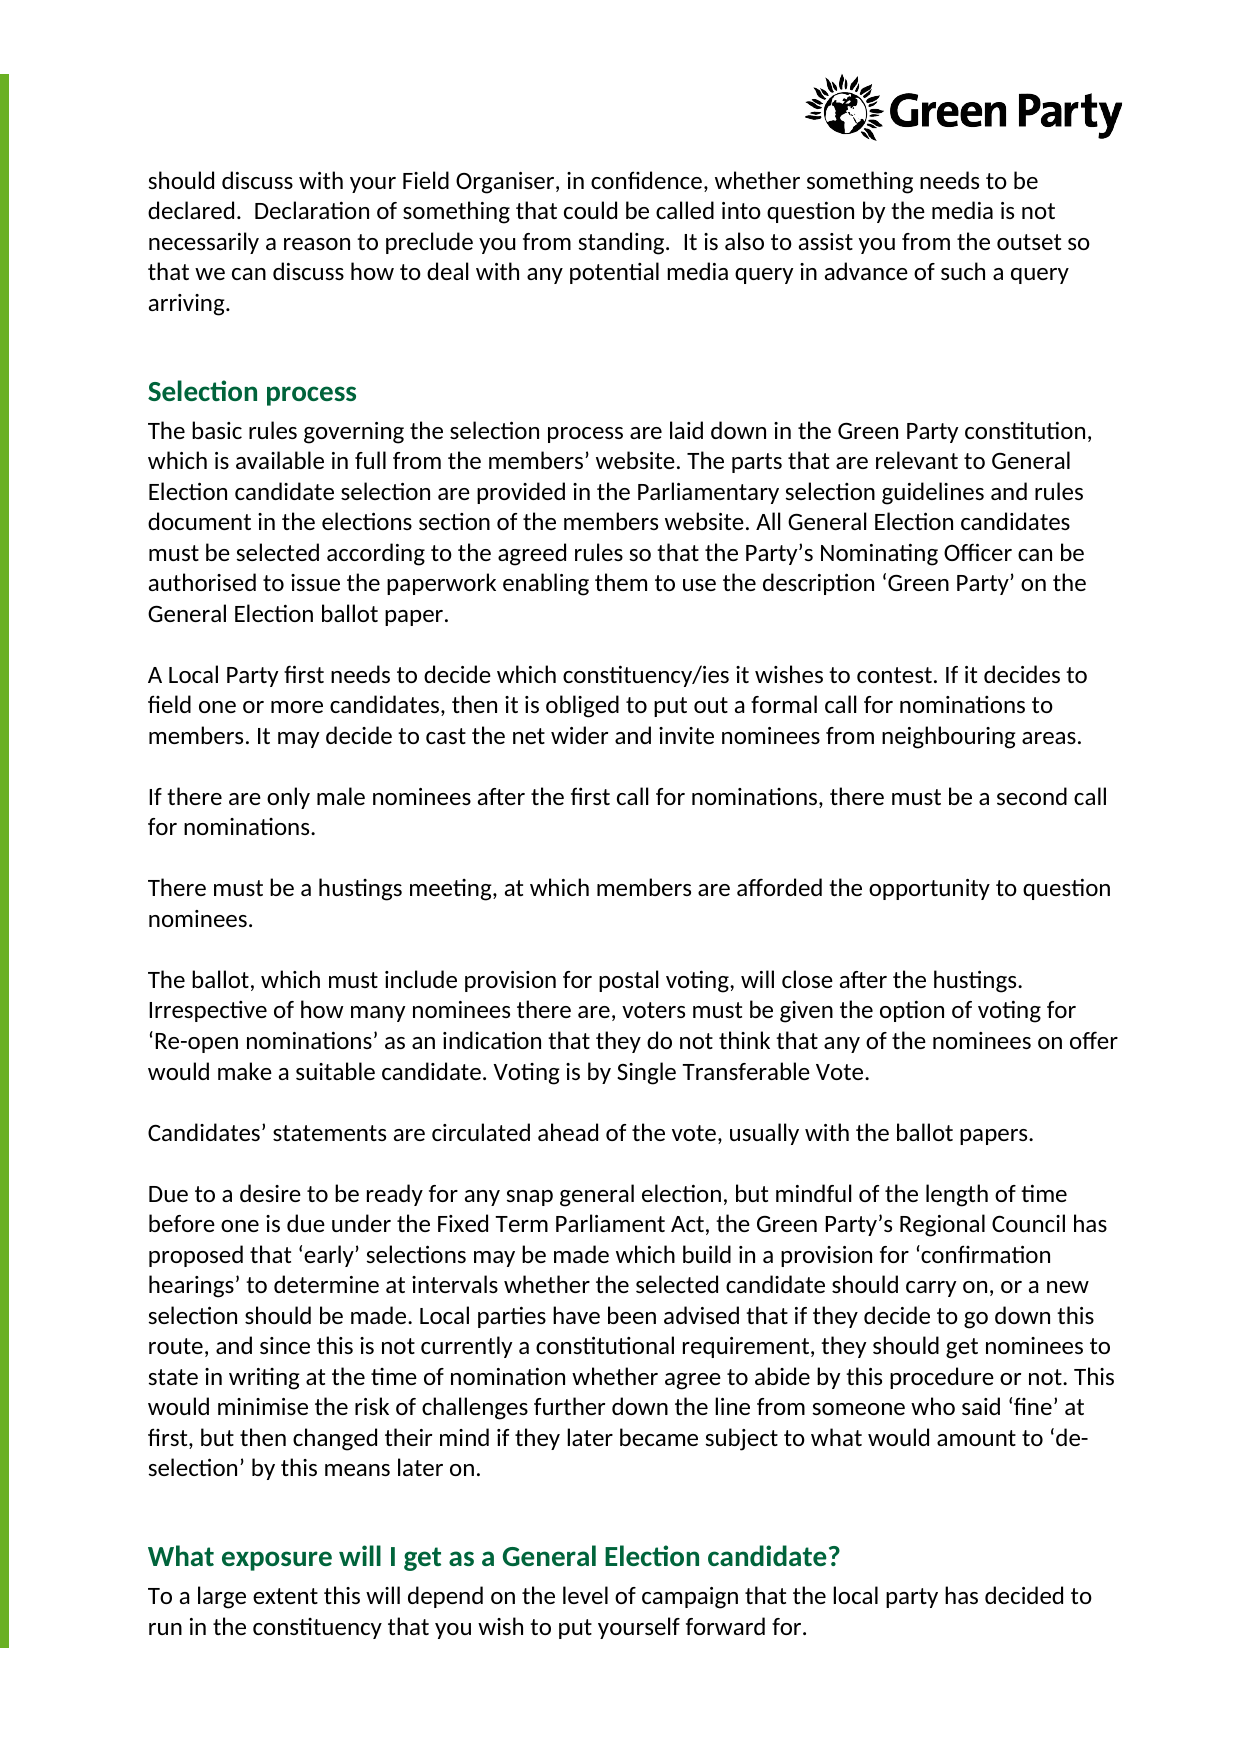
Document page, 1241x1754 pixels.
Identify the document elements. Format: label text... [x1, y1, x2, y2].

picture [804, 73, 1123, 141]
text If there are only male nominees after the first call for nominations, there must be a second call for nominations. [148, 781, 1122, 842]
subtitle What exposure will I get as a General Election candidate? [148, 1538, 1122, 1574]
text The basic rules governing the selection process are laid down in the Green Party constitution, which is available in full from the members’ website. The parts that are relevant to General Election candidate selection are provided in the Parliamentary selection guidelines and rules document in the elections section of the members website. All General Election candidates must be selected according to the agreed rules so that the Party’s Nominating Officer can be authorised to issue the paperwork enabling them to use the description ‘Green Party’ on the General Election ballot paper. [148, 415, 1122, 628]
text Candidates’ statements are circulated ahead of the vote, usually with the ballot papers. [148, 1117, 1122, 1147]
text Due to a desire to be ready for any snap general election, but mindful of the length of time before one is due under the Fixed Term Parliament Act, the Green Party’s Regional Council has proposed that ‘early’ selections may be made which build in a provision for ‘confirmation hearings’ to determine at intervals whether the selected candidate should carry on, or a new selection should be made. Local parties have been advised that if they decide to go down this route, and since this is not currently a constitutional requirement, they should get nominees to state in writing at the time of nomination whether agree to abide by this procedure or not. This would minimise the risk of challenges further down the line from someone who said ‘fine’ at first, but then changed their mind if they later became subject to what would amount to ‘de-selection’ by this means later on. [148, 1178, 1122, 1483]
text To a large extent this will depend on the level of campaign that the local party has decided to run in the constituency that you wish to put yourself forward for. [148, 1580, 1122, 1641]
text There must be a hustings meeting, at which members are afforded the opportunity to question nominees. [148, 873, 1122, 934]
text The ballot, which must include provision for postal voting, will close after the hustings. Irrespective of how many nominees there are, voters must be given the option of voting for ‘Re-open nominations’ as an indication that they do not think that any of the nominees on offer would make a suitable candidate. Voting is by Single Transferable Vote. [148, 964, 1122, 1086]
text A Local Party first needs to decide which constituency/ies it wishes to contest. If it decides to field one or more candidates, then it is obliged to put out a formal call for nominations to members. It may decide to cast the net wider and invite nominees from neighbouring areas. [148, 659, 1122, 751]
subtitle Selection process [148, 373, 1122, 408]
